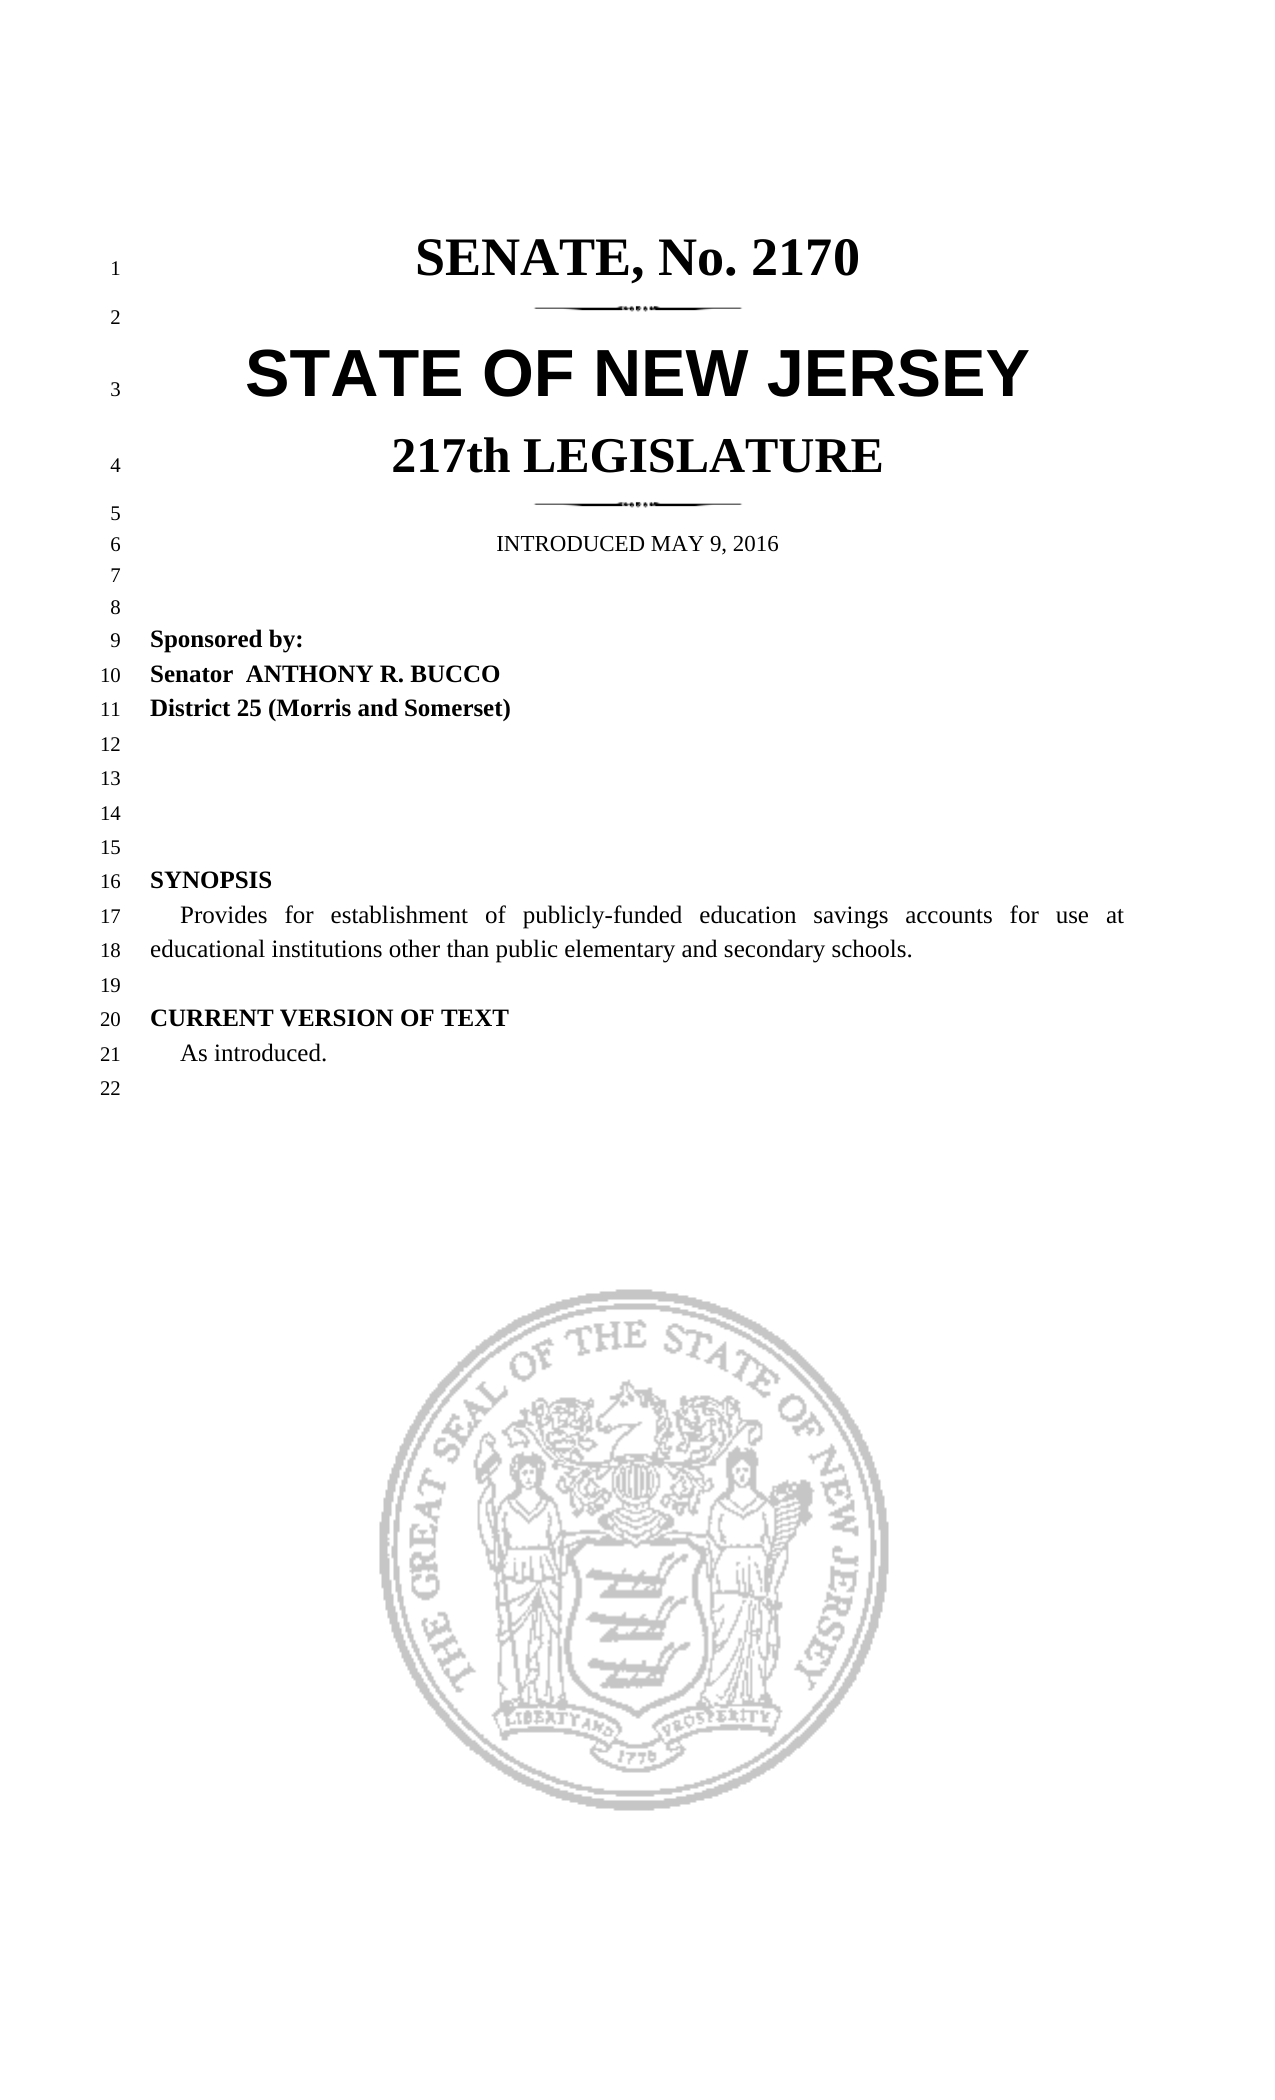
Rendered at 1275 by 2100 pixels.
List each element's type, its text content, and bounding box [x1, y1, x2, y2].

text INTRODUCED MAY 9, 2016 [150, 529, 1125, 556]
text Sponsored by: [150, 624, 1125, 653]
text STATE OF NEW JERSEY [150, 334, 1125, 411]
text Senator ANTHONY R. BUCCO [150, 659, 1125, 687]
text SYNOPSIS [150, 866, 1125, 894]
text SENATE, No. 2170 [150, 225, 1125, 287]
text District 25 (Morris and Somerset) [150, 693, 1125, 722]
text As introduced. [150, 1038, 1125, 1067]
text CURRENT VERSION OF TEXT [150, 1003, 1125, 1032]
text Provides for establishment of publicly-funded education savings accounts for use at educational institutions other than public elementary and secondary schools. [150, 900, 1125, 963]
text 217th LEGISLATURE [150, 426, 1125, 484]
